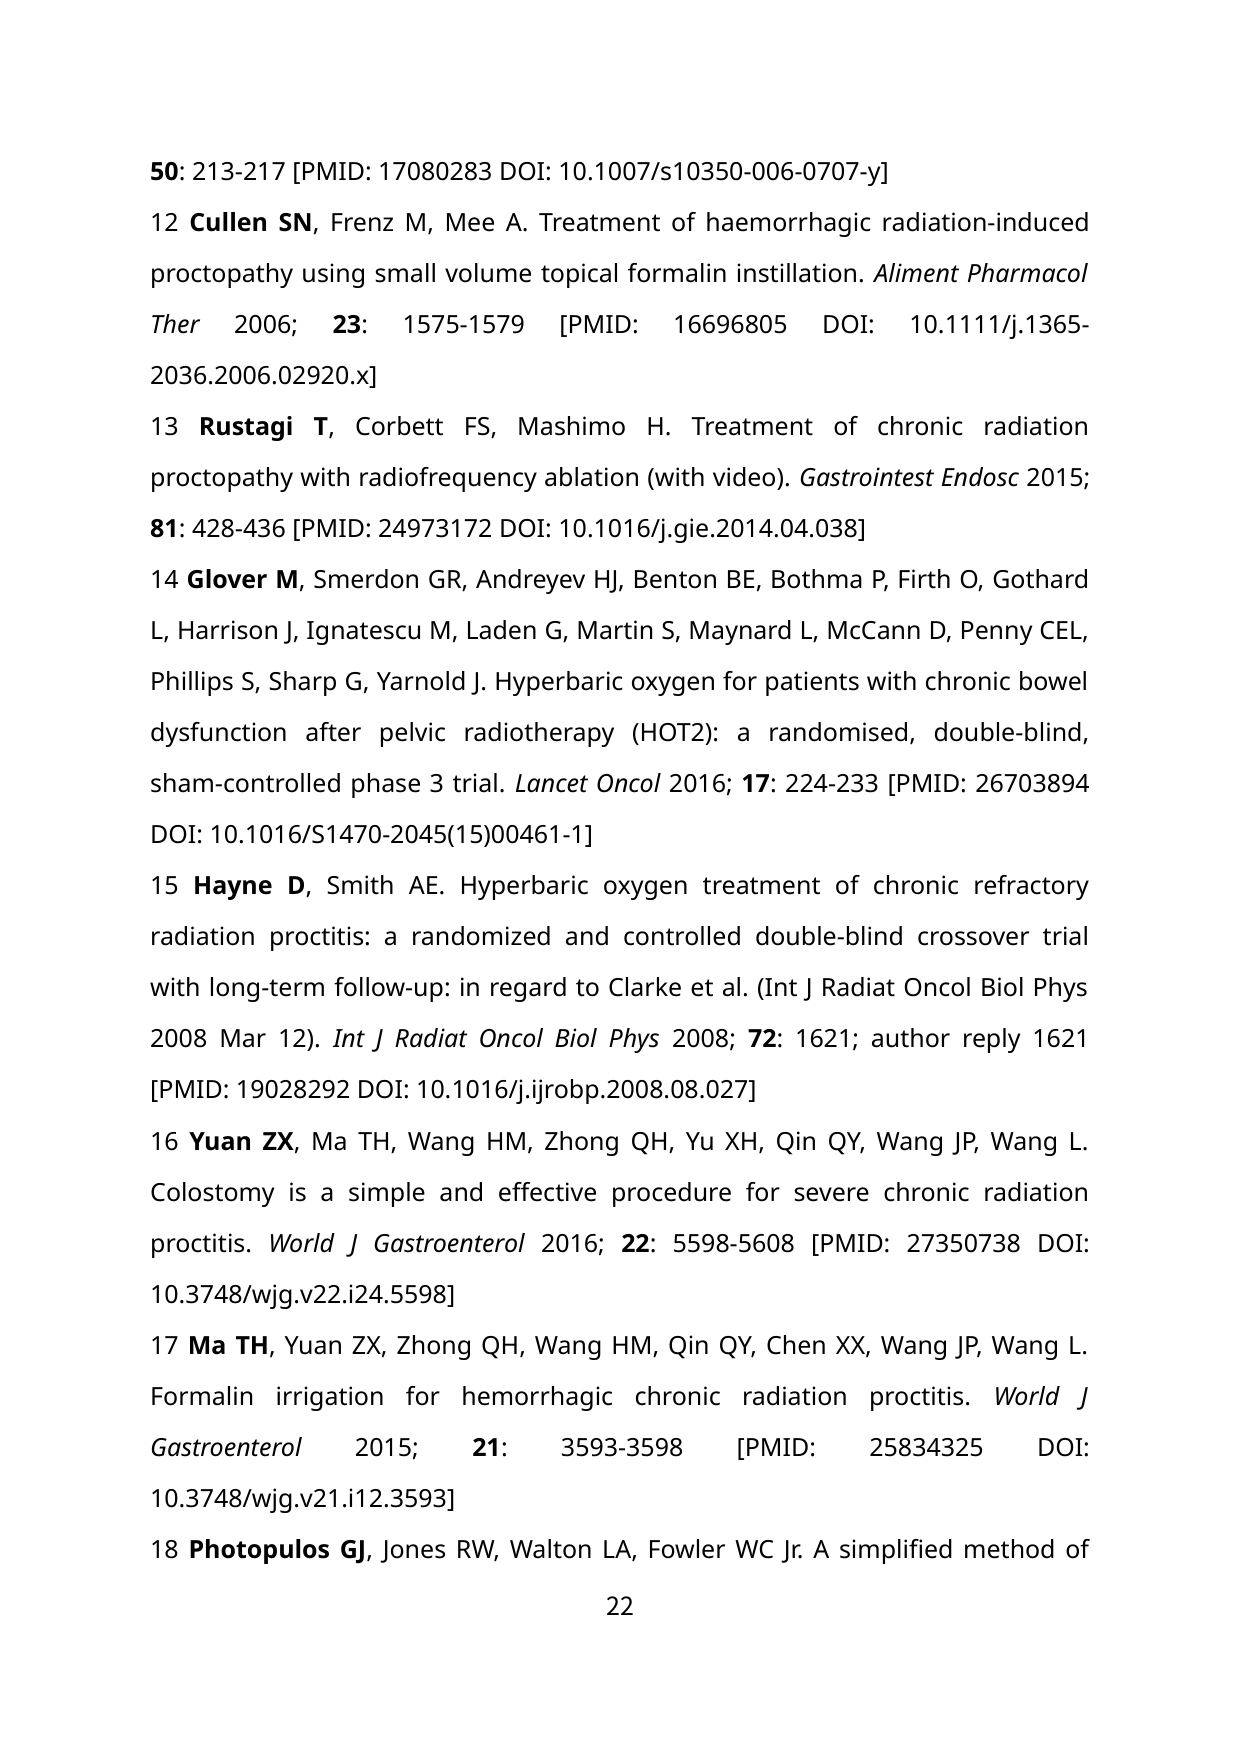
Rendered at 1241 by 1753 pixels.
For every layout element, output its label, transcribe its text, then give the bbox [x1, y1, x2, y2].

text 14 Glover M, Smerdon GR, Andreyev HJ, Benton BE, Bothma P, Firth O, Gothard L, Harrison J, Ignatescu M, Laden G, Martin S, Maynard L, McCann D, Penny CEL, Phillips S, Sharp G, Yarnold J. Hyperbaric oxygen for patients with chronic bowel dysfunction after pelvic radiotherapy (HOT2): a randomised, double-blind, sham-controlled phase 3 trial. Lancet Oncol 2016; 17: 224-233 [PMID: 26703894 DOI: 10.1016/S1470-2045(15)00461-1] [150, 562, 1090, 851]
text 15 Hayne D, Smith AE. Hyperbaric oxygen treatment of chronic refractory radiation proctitis: a randomized and controlled double-blind crossover trial with long-term follow-up: in regard to Clarke et al. (Int J Radiat Oncol Biol Phys 2008 Mar 12). Int J Radiat Oncol Biol Phys 2008; 72: 1621; author reply 1621 [PMID: 19028292 DOI: 10.1016/j.ijrobp.2008.08.027] [150, 868, 1090, 1106]
text 16 Yuan ZX, Ma TH, Wang HM, Zhong QH, Yu XH, Qin QY, Wang JP, Wang L. Colostomy is a simple and effective procedure for severe chronic radiation proctitis. World J Gastroenterol 2016; 22: 5598-5608 [PMID: 27350738 DOI: 10.3748/wjg.v22.i24.5598] [150, 1123, 1090, 1310]
text 12 Cullen SN, Frenz M, Mee A. Treatment of haemorrhagic radiation-induced proctopathy using small volume topical formalin instillation. Aliment Pharmacol Ther 2006; 23: 1575-1579 [PMID: 16696805 DOI: 10.1111/j.1365-2036.2006.02920.x] [150, 204, 1090, 392]
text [150, 153, 1090, 187]
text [150, 1531, 1090, 1566]
text 17 Ma TH, Yuan ZX, Zhong QH, Wang HM, Qin QY, Chen XX, Wang JP, Wang L. Formalin irrigation for hemorrhagic chronic radiation proctitis. World J Gastroenterol 2015; 21: 3593-3598 [PMID: 25834325 DOI: 10.3748/wjg.v21.i12.3593] [150, 1327, 1090, 1514]
text 13 Rustagi T, Corbett FS, Mashimo H. Treatment of chronic radiation proctopathy with radiofrequency ablation (with video). Gastrointest Endosc 2015; 81: 428-436 [PMID: 24973172 DOI: 10.1016/j.gie.2014.04.038] [150, 408, 1090, 545]
